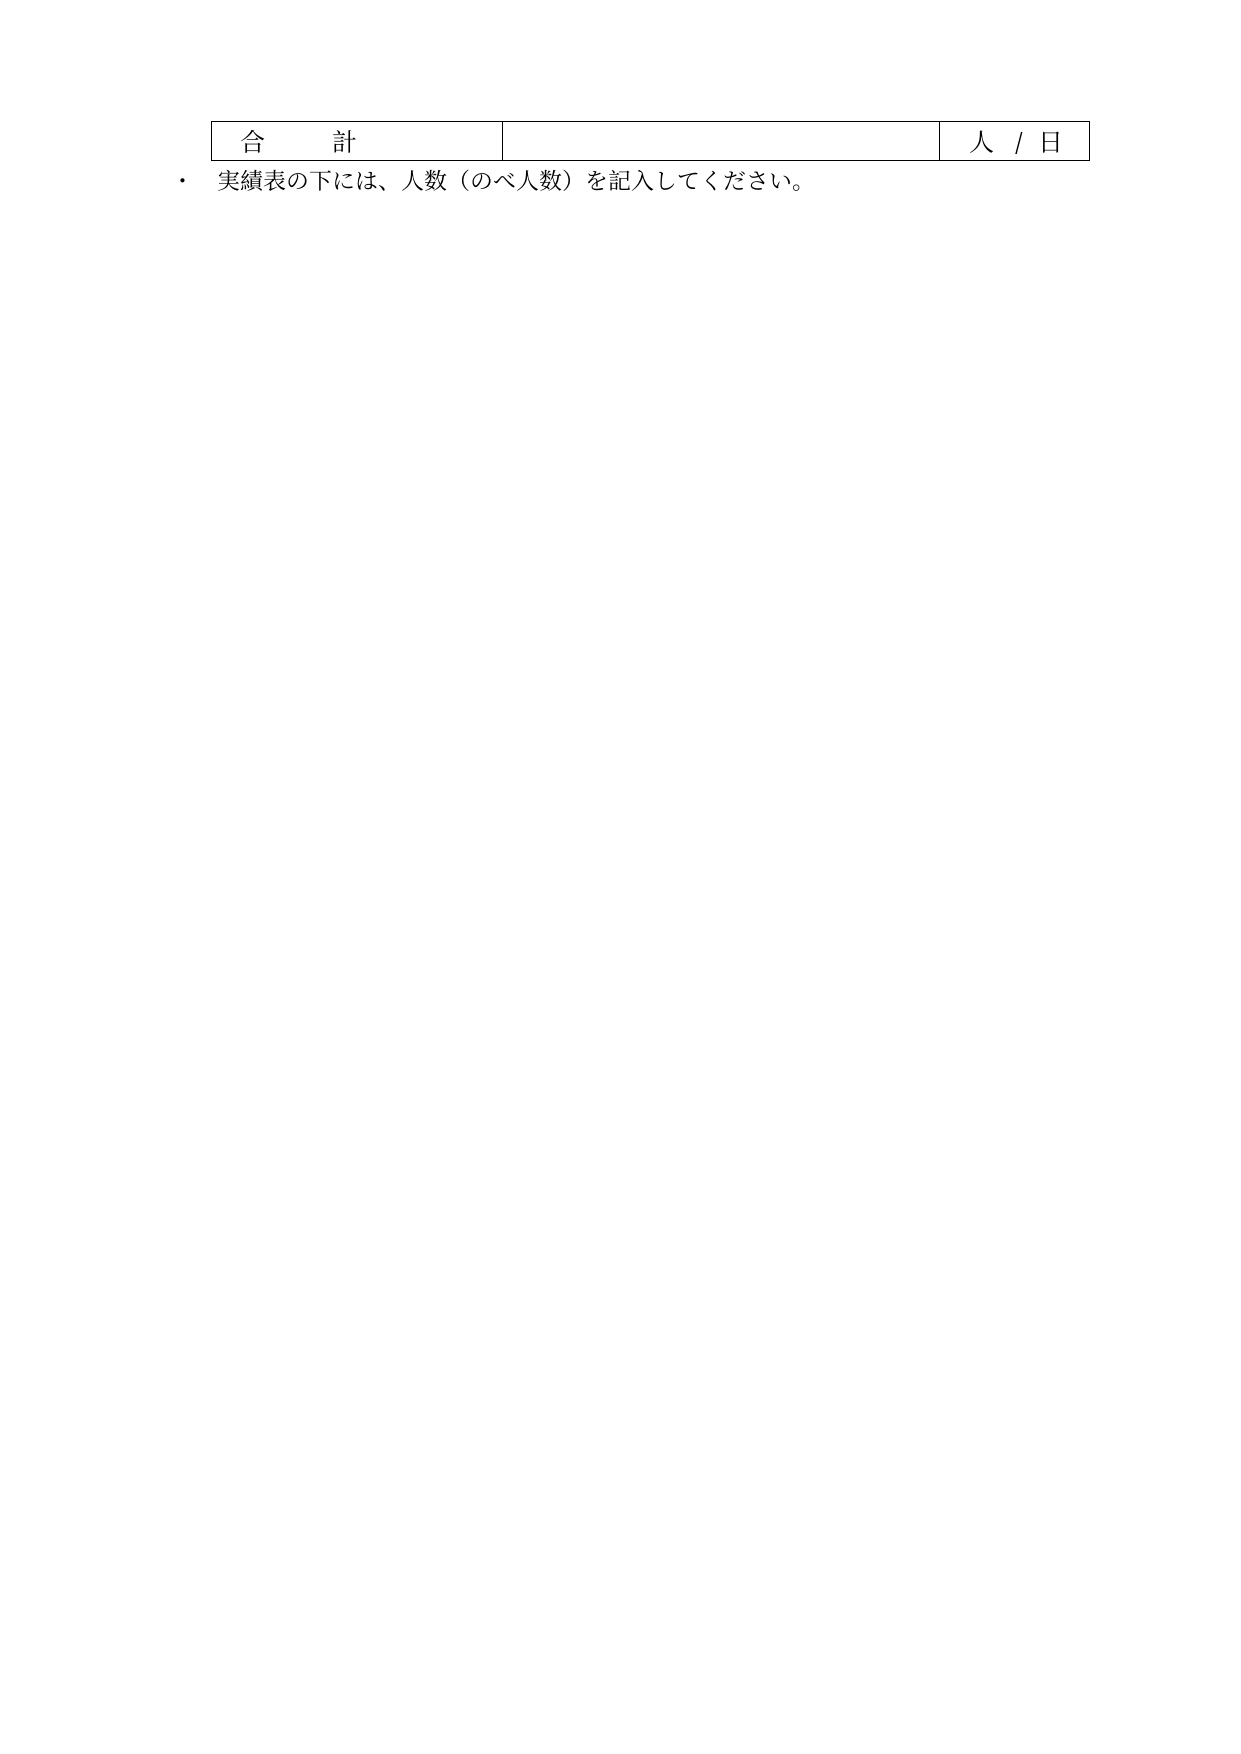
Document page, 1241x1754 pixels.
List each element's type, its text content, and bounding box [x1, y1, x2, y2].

table_cell 人/日 [940, 122, 1089, 160]
list 実績表の下には、人数（のべ人数）を記入してください。 [171, 161, 1069, 199]
table_cell 合 計 [212, 122, 502, 160]
table_cell [503, 122, 939, 160]
